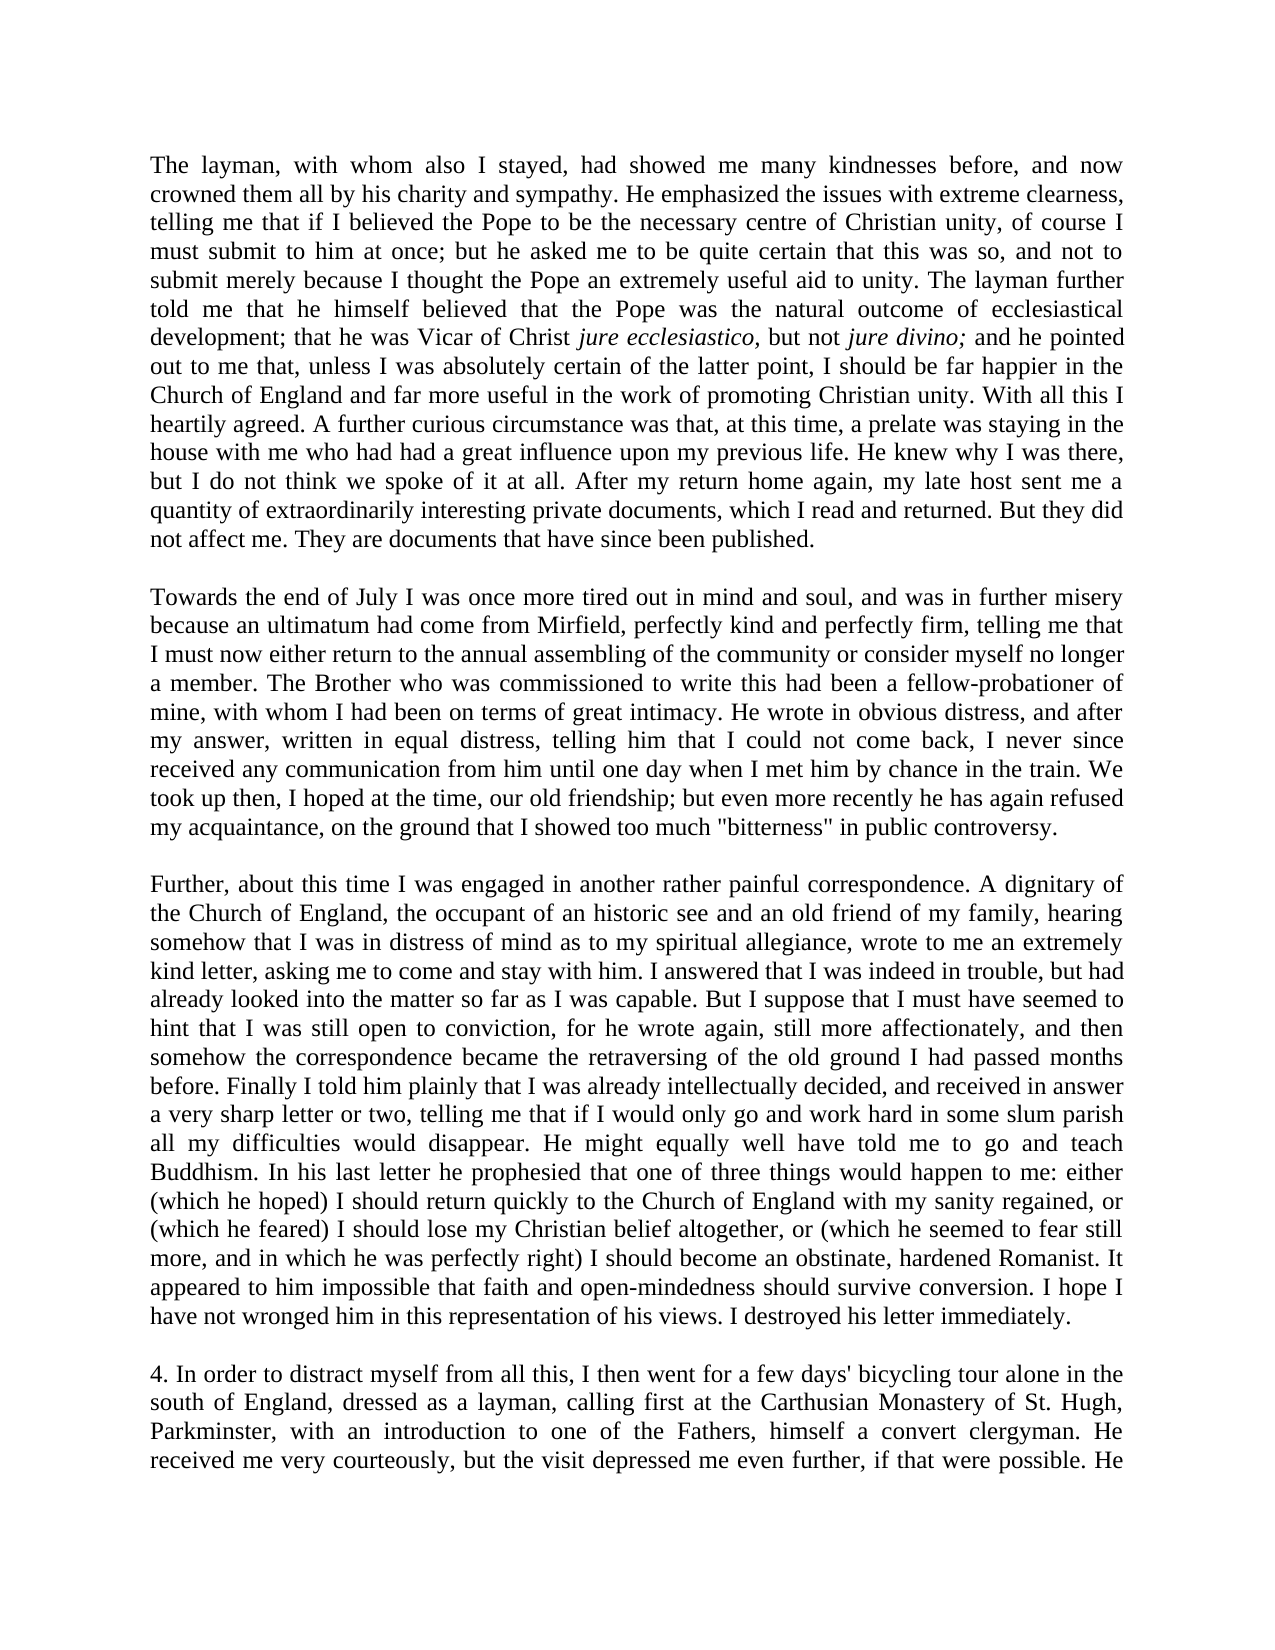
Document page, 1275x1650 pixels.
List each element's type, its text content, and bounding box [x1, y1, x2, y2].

text Further, about this time I was engaged in another rather painful correspondence. A dignitary of the Church of England, the occupant of an historic see and an old friend of my family, hearing somehow that I was in distress of mind as to my spiritual allegiance, wrote to me an extremely kind letter, asking me to come and stay with him. I answered that I was indeed in trouble, but had already looked into the matter so far as I was capable. But I suppose that I must have seemed to hint that I was still open to conviction, for he wrote again, still more affectionately, and then somehow the correspondence became the retraversing of the old ground I had passed months before. Finally I told him plainly that I was already intellectually decided, and received in answer a very sharp letter or two, telling me that if I would only go and work hard in some slum parish all my difficulties would disappear. He might equally well have told me to go and teach Buddhism. In his last letter he prophesied that one of three things would happen to me: either (which he hoped) I should return quickly to the Church of England with my sanity regained, or (which he feared) I should lose my Christian belief altogether, or (which he seemed to fear still more, and in which he was perfectly right) I should become an obstinate, hardened Romanist. It appeared to him impossible that faith and open-mindedness should survive conversion. I hope I have not wronged him in this representation of his views. I destroyed his letter immediately. [150, 869, 1125, 1329]
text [150, 1359, 1125, 1474]
text Towards the end of July I was once more tired out in mind and soul, and was in further misery because an ultimatum had come from Mirfield, perfectly kind and perfectly firm, telling me that I must now either return to the annual assembling of the community or consider myself no longer a member. The Brother who was commissioned to write this had been a fellow-probationer of mine, with whom I had been on terms of great intimacy. He wrote in obvious distress, and after my answer, written in equal distress, telling him that I could not come back, I never since received any communication from him until one day when I met him by chance in the train. We took up then, I hoped at the time, our old friendship; but even more recently he has again refused my acquaintance, on the ground that I showed too much "bitterness" in public controversy. [150, 582, 1125, 840]
text The layman, with whom also I stayed, had showed me many kindnesses before, and now crowned them all by his charity and sympathy. He emphasized the issues with extreme clearness, telling me that if I believed the Pope to be the necessary centre of Christian unity, of course I must submit to him at once; but he asked me to be quite certain that this was so, and not to submit merely because I thought the Pope an extremely useful aid to unity. The layman further told me that he himself believed that the Pope was the natural outcome of ecclesiastical development; that he was Vicar of Christ jure ecclesiastico, but not jure divino; and he pointed out to me that, unless I was absolutely certain of the latter point, I should be far happier in the Church of England and far more useful in the work of promoting Christian unity. With all this I heartily agreed. A further curious circumstance was that, at this time, a prelate was staying in the house with me who had had a great influence upon my previous life. He knew why I was there, but I do not think we spoke of it at all. After my return home again, my late host sent me a quantity of extraordinarily interesting private documents, which I read and returned. But they did not affect me. They are documents that have since been published. [150, 150, 1125, 552]
